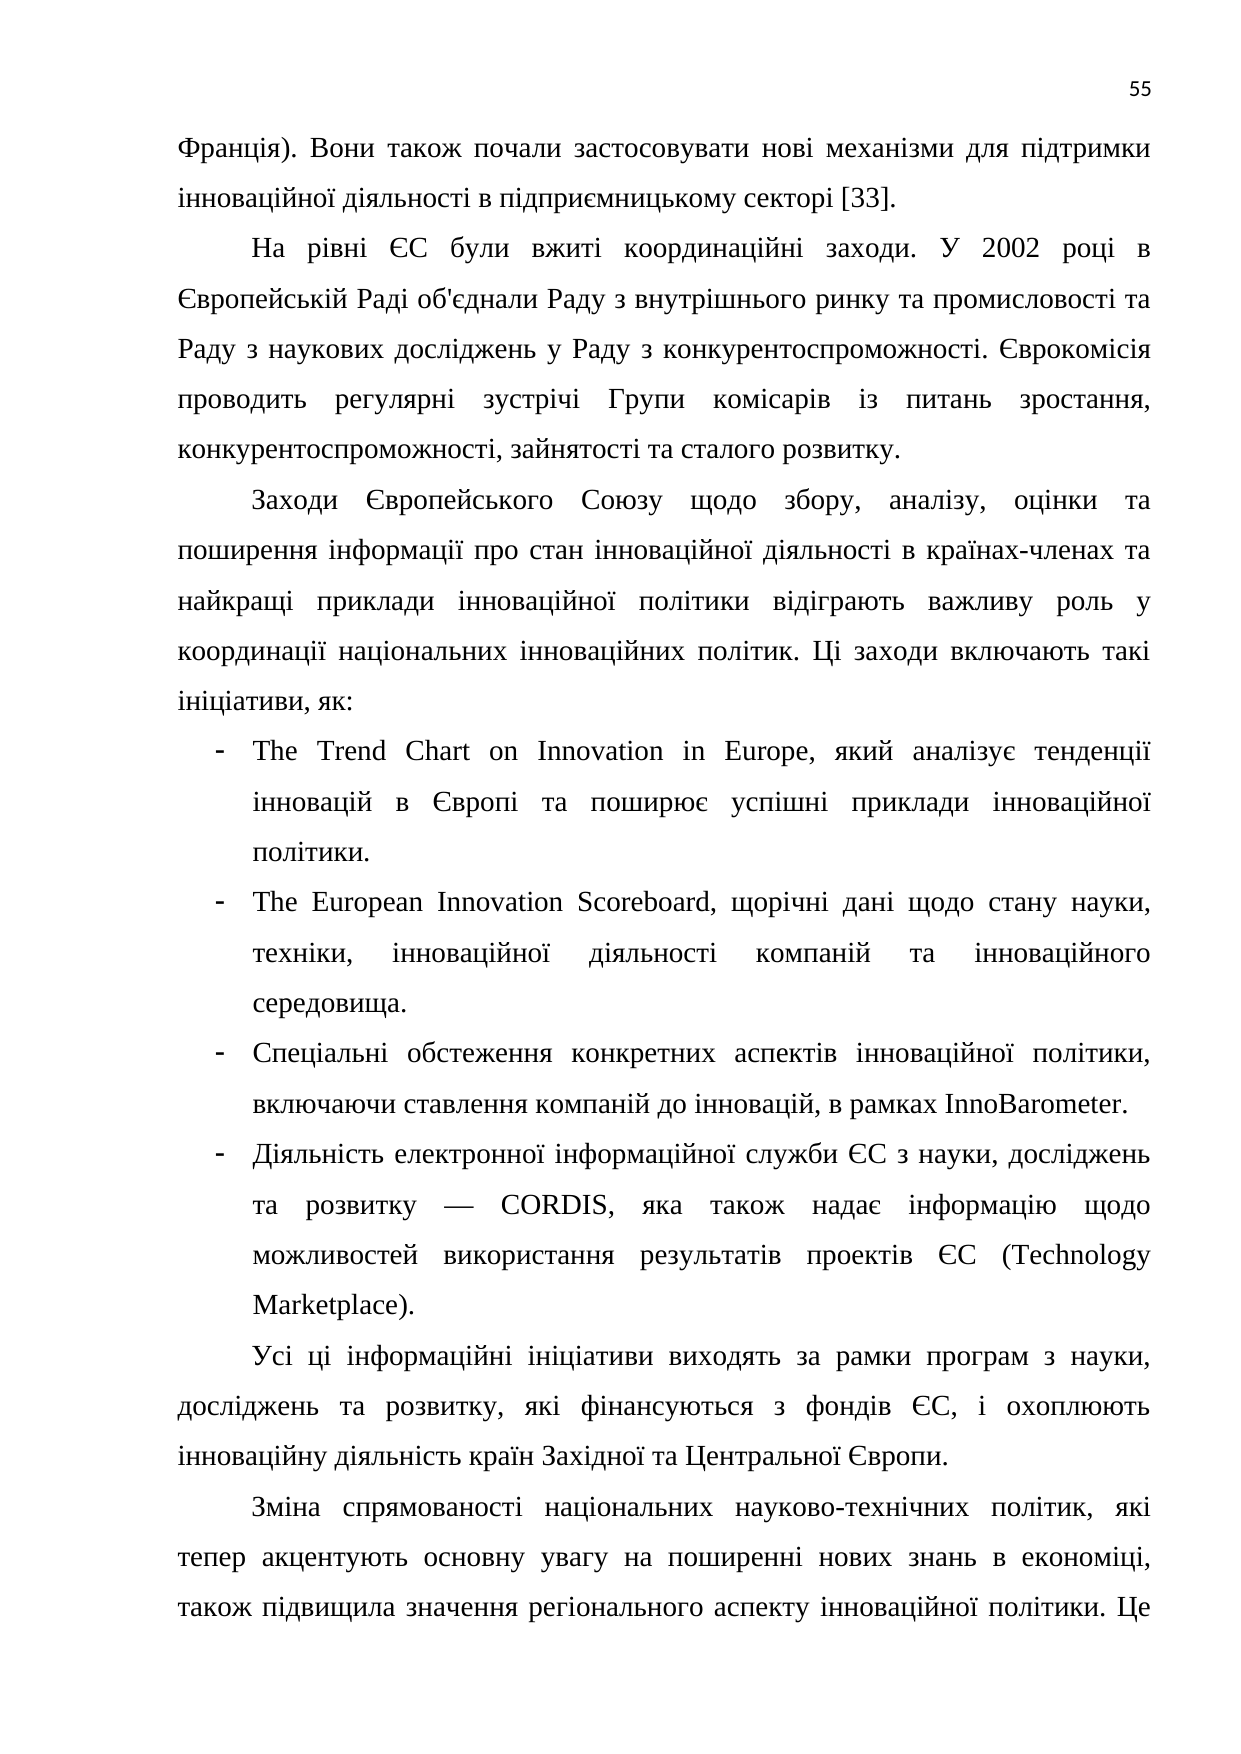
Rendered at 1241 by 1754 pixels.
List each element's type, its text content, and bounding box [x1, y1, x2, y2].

list Спеціальні обстеження конкретних аспектів інноваційної політики, включаючи ставлення компаній до інновацій, в рамках InnoBarometer. [215, 1036, 1152, 1119]
list Діяльність електронної інформаційної служби ЄС з науки, досліджень та розвитку — CORDIS, яка також надає інформацію щодо можливостей використання результатів проектів ЄС (Technology Marketplace). [215, 1136, 1152, 1321]
text На рівні ЄС були вжиті координаційні заходи. У 2002 році в Європейській Раді об'єднали Раду з внутрішнього ринку та промисловості та Раду з наукових досліджень у Раду з конкурентоспроможності. Єврокомісія проводить регулярні зустрічі Групи комісарів із питань зростання, конкурентоспроможності, зайнятості та сталого розвитку. [177, 230, 1152, 465]
list The Trend Chart on Innovation in Europe, який аналізує тенденції інновацій в Європі та поширює успішні приклади інноваційної політики. [215, 733, 1152, 868]
list The European Innovation Scoreboard, щорічні дані щодо стану науки, техніки, інноваційної діяльності компаній та інноваційного середовища. [215, 884, 1152, 1019]
text Заходи Європейського Союзу щодо збору, аналізу, оцінки та поширення інформації про стан інноваційної діяльності в країнах-членах та найкращі приклади інноваційної політики відіграють важливу роль у координації національних інноваційних політик. Ці заходи включають такі ініціативи, як: [177, 482, 1152, 717]
text Усі ці інформаційні ініціативи виходять за рамки програм з науки, досліджень та розвитку, які фінансуються з фондів ЄС, і охоплюють інноваційну діяльність країн Західної та Центральної Європи. [177, 1338, 1152, 1472]
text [177, 130, 1152, 214]
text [177, 1489, 1152, 1623]
